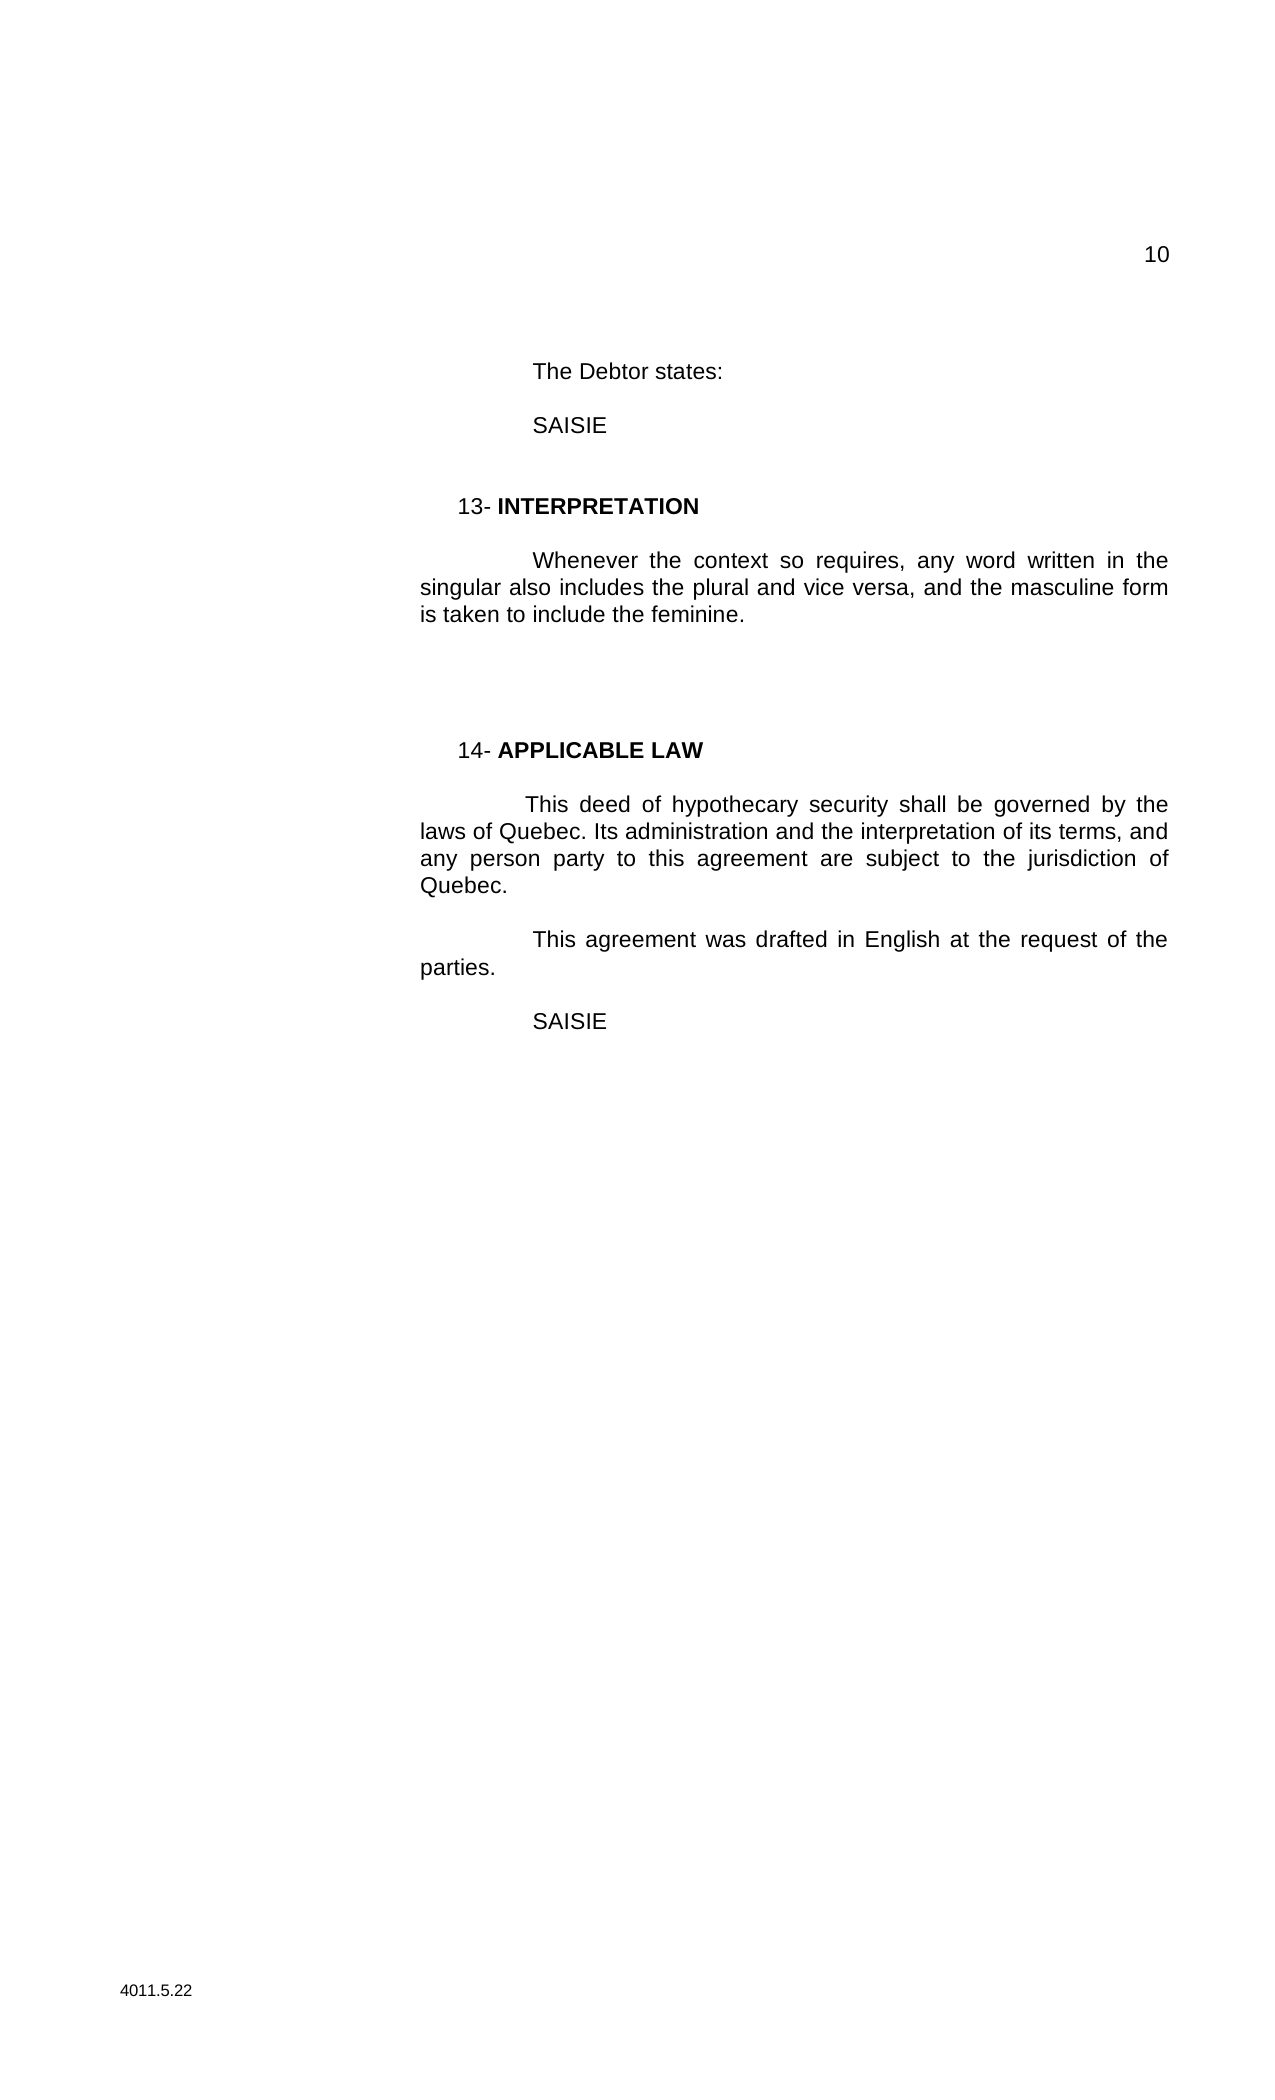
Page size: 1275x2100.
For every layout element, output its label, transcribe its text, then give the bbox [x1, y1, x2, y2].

text SAISIE [420, 1007, 1170, 1034]
text 14- APPLICABLE LAW [420, 736, 1170, 763]
text This agreement was drafted in English at the request of the parties. [420, 926, 1170, 980]
text Whenever the context so requires, any word written in the singular also includes the plural and vice versa, and the masculine form is taken to include the feminine. [420, 547, 1170, 628]
text The Debtor states: [420, 357, 1170, 384]
text This deed of hypothecary security shall be governed by the laws of Quebec. Its administration and the interpretation of its terms, and any person party to this agreement are subject to the jurisdiction of Quebec. [420, 790, 1170, 899]
text SAISIE [420, 411, 1170, 438]
text 13- INTERPRETATION [420, 492, 1170, 519]
